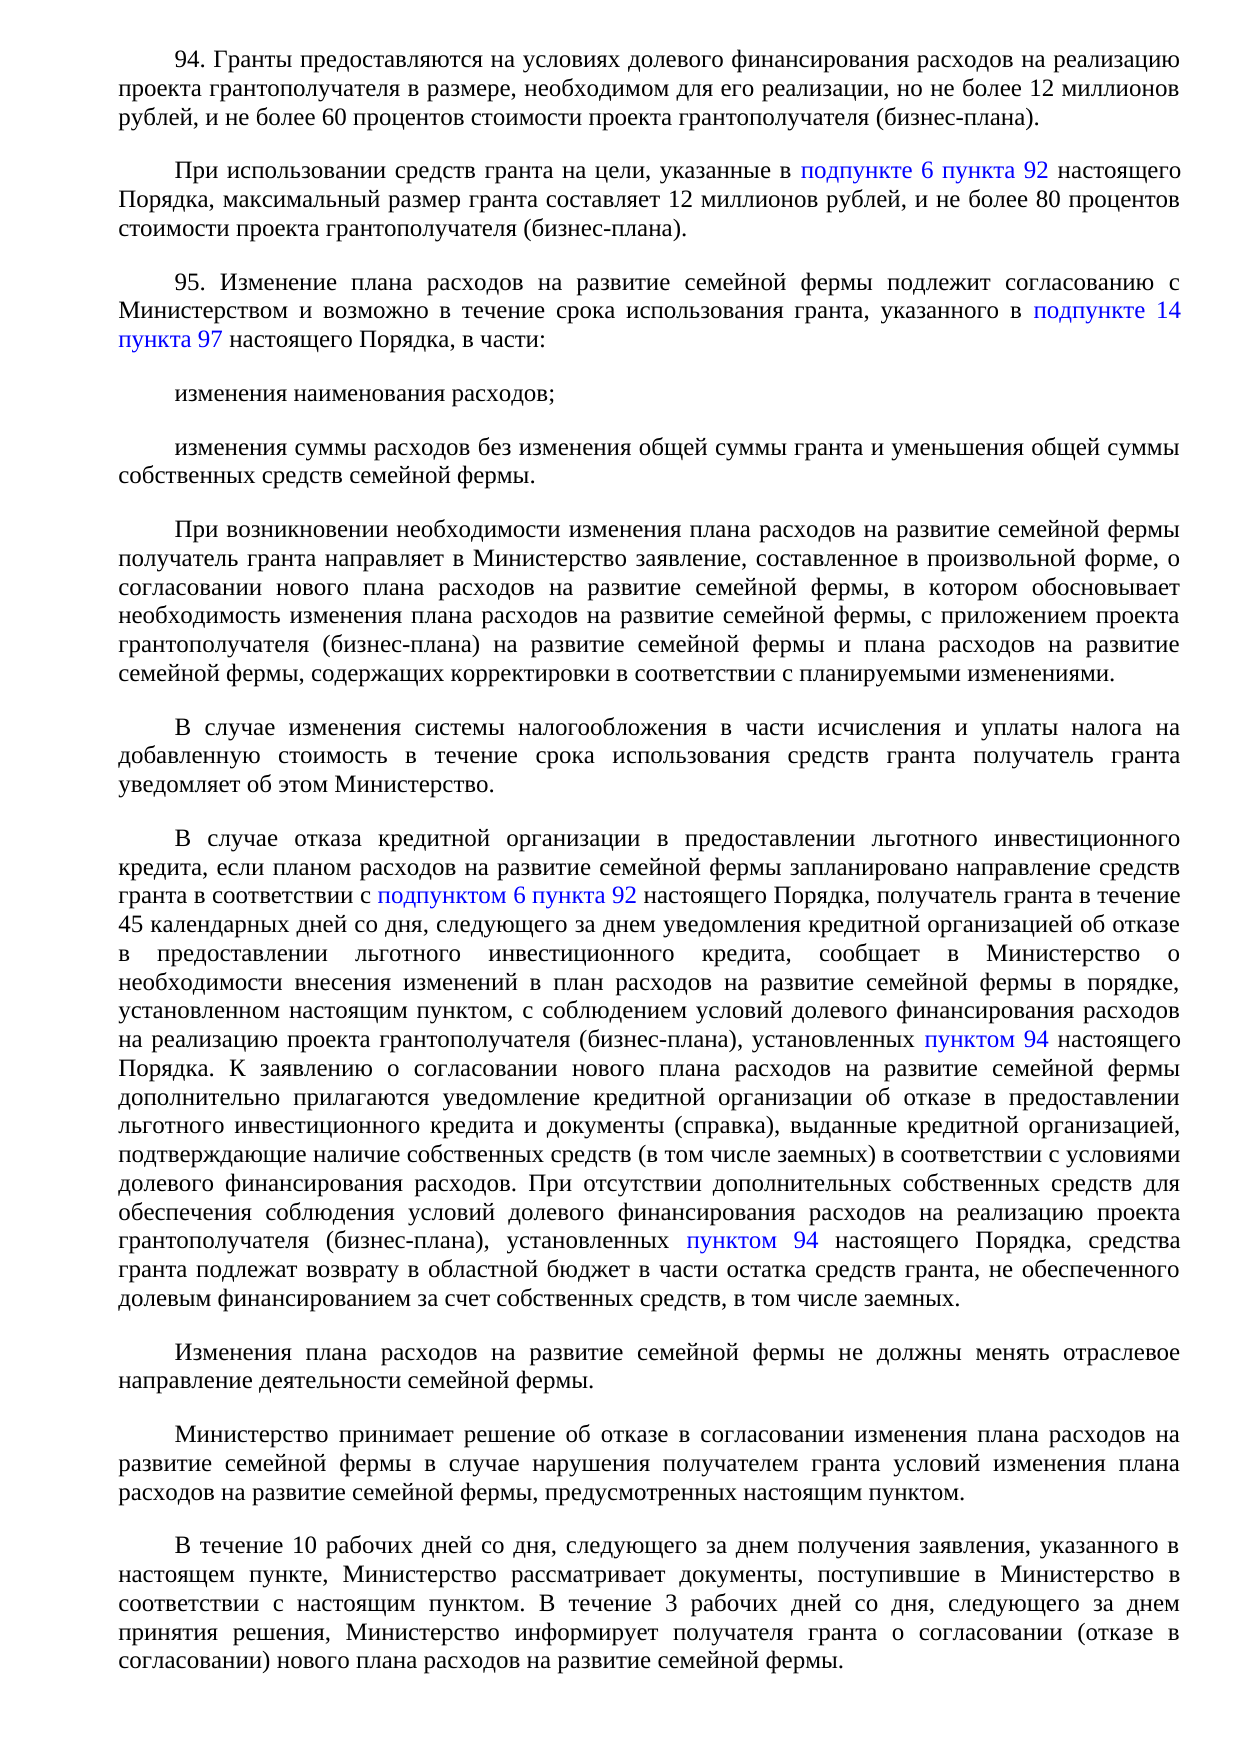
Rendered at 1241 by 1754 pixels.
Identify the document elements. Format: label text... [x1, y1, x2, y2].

text изменения суммы расходов без изменения общей суммы гранта и уменьшения общей суммы собственных средств семейной фермы. [118, 432, 1181, 489]
text В течение 10 рабочих дней со дня, следующего за днем получения заявления, указанного в настоящем пункте, Министерство рассматривает документы, поступившие в Министерство в соответствии с настоящим пунктом. В течение 3 рабочих дней со дня, следующего за днем принятия решения, Министерство информирует получателя гранта о согласовании (отказе в согласовании) нового плана расходов на развитие семейной фермы. [118, 1531, 1181, 1674]
text В случае изменения системы налогообложения в части исчисления и уплаты налога на добавленную стоимость в течение срока использования средств гранта получатель гранта уведомляет об этом Министерство. [118, 712, 1181, 798]
text Министерство принимает решение об отказе в согласовании изменения плана расходов на развитие семейной фермы в случае нарушения получателем гранта условий изменения плана расходов на развитие семейной фермы, предусмотренных настоящим пунктом. [118, 1419, 1181, 1506]
text При возникновении необходимости изменения плана расходов на развитие семейной фермы получатель гранта направляет в Министерство заявление, составленное в произвольной форме, о согласовании нового плана расходов на развитие семейной фермы, в котором обосновывает необходимость изменения плана расходов на развитие семейной фермы, с приложением проекта грантополучателя (бизнес-плана) на развитие семейной фермы и плана расходов на развитие семейной фермы, содержащих корректировки в соответствии с планируемыми изменениями. [118, 514, 1181, 687]
text В случае отказа кредитной организации в предоставлении льготного инвестиционного кредита, если планом расходов на развитие семейной фермы запланировано направление средств гранта в соответствии с подпунктом 6 пункта 92 настоящего Порядка, получатель гранта в течение 45 календарных дней со дня, следующего за днем уведомления кредитной организацией об отказе в предоставлении льготного инвестиционного кредита, сообщает в Министерство о необходимости внесения изменений в план расходов на развитие семейной фермы в порядке, установленном настоящим пунктом, с соблюдением условий долевого финансирования расходов на реализацию проекта грантополучателя (бизнес-плана), установленных пунктом 94 настоящего Порядка. К заявлению о согласовании нового плана расходов на развитие семейной фермы дополнительно прилагаются уведомление кредитной организации об отказе в предоставлении льготного инвестиционного кредита и документы (справка), выданные кредитной организацией, подтверждающие наличие собственных средств (в том числе заемных) в соответствии с условиями долевого финансирования расходов. При отсутствии дополнительных собственных средств для обеспечения соблюдения условий долевого финансирования расходов на реализацию проекта грантополучателя (бизнес-плана), установленных пунктом 94 настоящего Порядка, средства гранта подлежат возврату в областной бюджет в части остатка средств гранта, не обеспеченного долевым финансированием за счет собственных средств, в том числе заемных. [118, 823, 1181, 1312]
text 94. Гранты предоставляются на условиях долевого финансирования расходов на реализацию проекта грантополучателя в размере, необходимом для его реализации, но не более 12 миллионов рублей, и не более 60 процентов стоимости проекта грантополучателя (бизнес-плана). [118, 44, 1181, 131]
text Изменения плана расходов на развитие семейной фермы не должны менять отраслевое направление деятельности семейной фермы. [118, 1337, 1181, 1394]
text изменения наименования расходов; [118, 378, 1181, 407]
text При использовании средств гранта на цели, указанные в подпункте 6 пункта 92 настоящего Порядка, максимальный размер гранта составляет 12 миллионов рублей, и не более 80 процентов стоимости проекта грантополучателя (бизнес-плана). [118, 156, 1181, 242]
text 95. Изменение плана расходов на развитие семейной фермы подлежит согласованию с Министерством и возможно в течение срока использования гранта, указанного в подпункте 14 пункта 97 настоящего Порядка, в части: [118, 267, 1181, 353]
